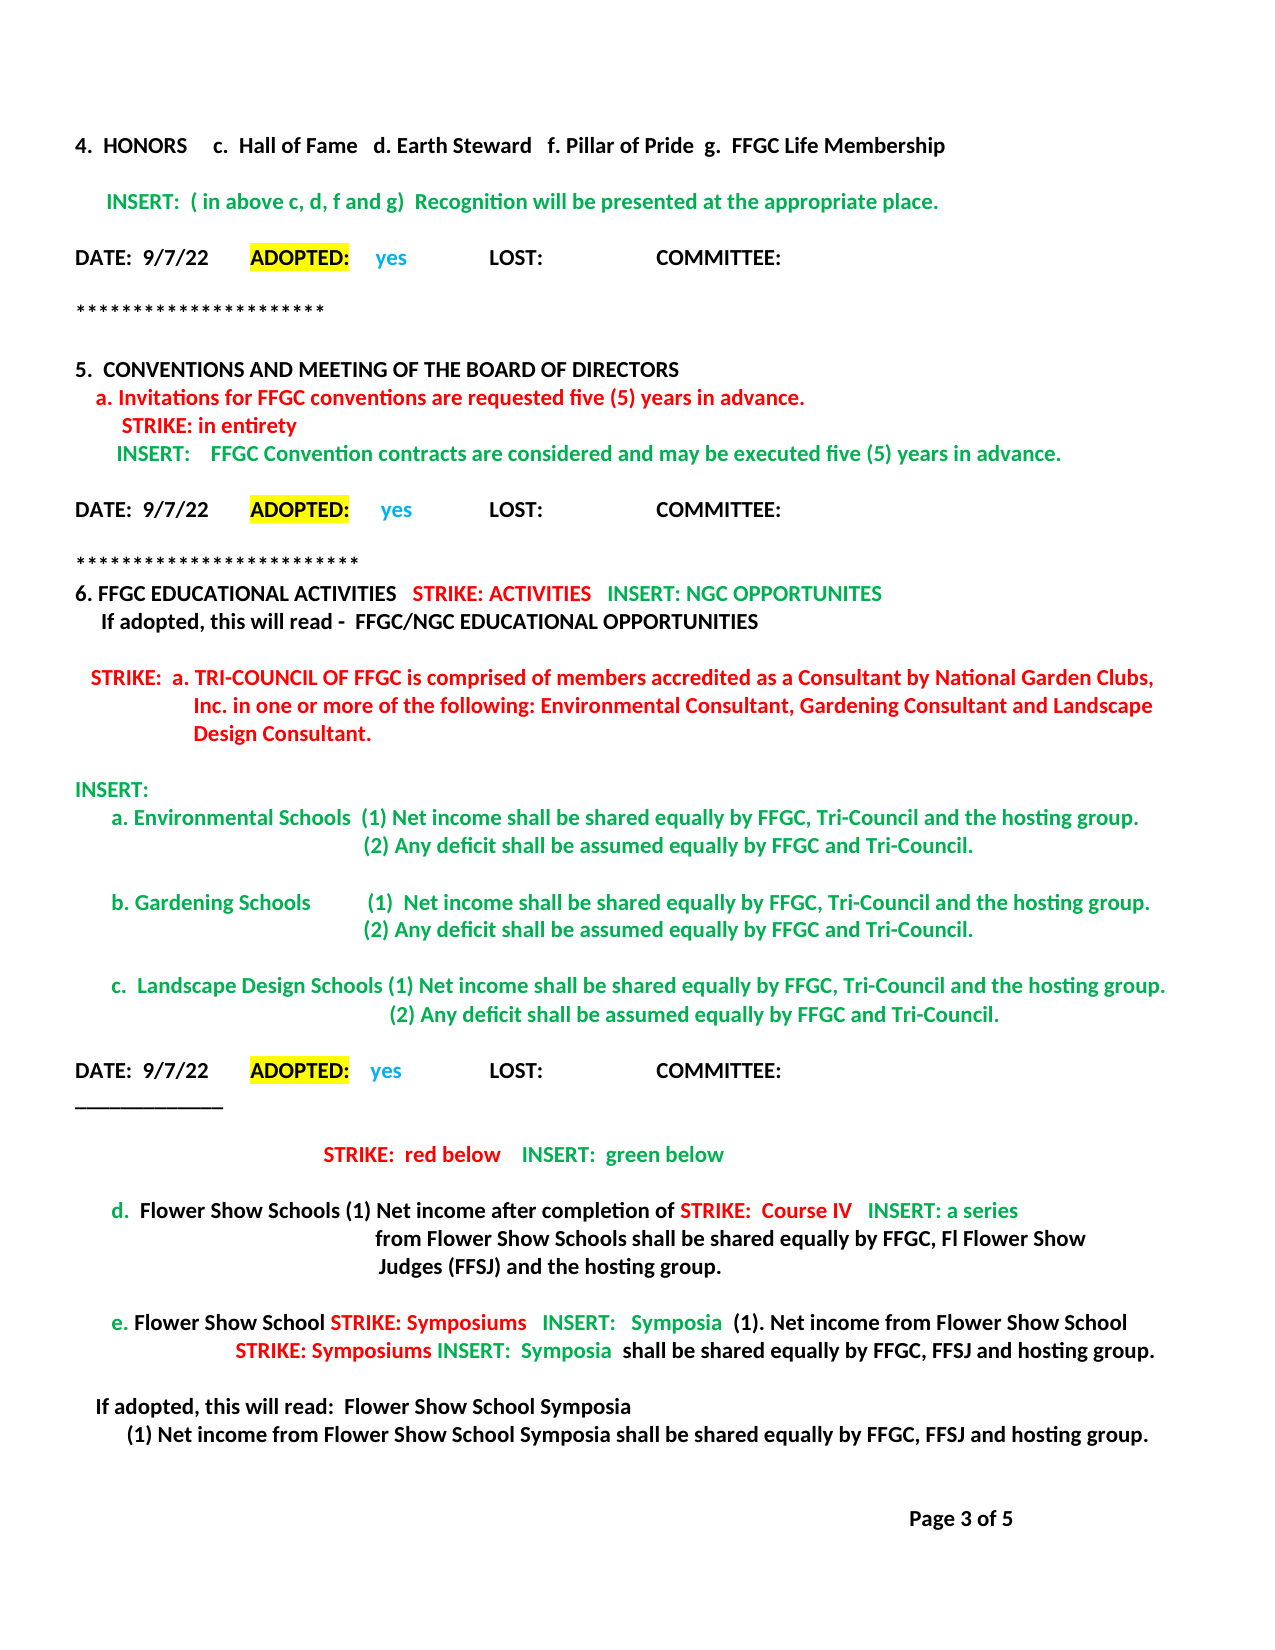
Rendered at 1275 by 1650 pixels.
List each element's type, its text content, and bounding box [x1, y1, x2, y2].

text 6. FFGC EDUCATIONAL ACTIVITIES STRIKE: ACTIVITIES INSERT: NGC OPPORTUNITES [75, 579, 1200, 607]
text If adopted, this will read - FFGC/NGC EDUCATIONAL OPPORTUNITIES [75, 607, 1200, 635]
text STRIKE: Symposiums INSERT: Symposia shall be shared equally by FFGC, FFSJ and hosting group. [75, 1336, 1200, 1364]
text Inc. in one or more of the following: Environmental Consultant, Gardening Consultant and Landscape [75, 691, 1200, 719]
text Judges (FFSJ) and the hosting group. [75, 1252, 1200, 1280]
text 4. HONORS c. Hall of Fame d. Earth Steward f. Pillar of Pride g. FFGC Life Membership [75, 131, 1200, 159]
text STRIKE: red below INSERT: green below [75, 1140, 1200, 1168]
text DATE: 9/7/22 ADOPTED: yes LOST: COMMITTEE: [349, 1056, 1200, 1084]
text DATE: 9/7/22 ADOPTED: yes LOST: COMMITTEE: [75, 495, 250, 523]
text (2) Any deficit shall be assumed equally by FFGC and Tri-Council. [75, 832, 1200, 859]
text a. Environmental Schools (1) Net income shall be shared equally by FFGC, Tri-Council and the hosting group. [75, 803, 1200, 832]
text from Flower Show Schools shall be shared equally by FFGC, Fl Flower Show [75, 1224, 1200, 1252]
text INSERT: [75, 776, 1200, 803]
text If adopted, this will read: Flower Show School Symposia [75, 1392, 1200, 1420]
text DATE: 9/7/22 ADOPTED: yes LOST: COMMITTEE: [75, 243, 250, 271]
text INSERT: FFGC Convention contracts are considered and may be executed five (5) years in advance. [75, 439, 1200, 467]
text b. Gardening Schools (1) Net income shall be shared equally by FFGC, Tri-Council and the hosting group. [75, 888, 1200, 916]
text (2) Any deficit shall be assumed equally by FFGC and Tri-Council. [75, 1000, 1200, 1028]
text e. Flower Show School STRIKE: Symposiums INSERT: Symposia (1). Net income from Flower Show School [75, 1308, 1200, 1336]
text (1) Net income from Flower Show School Symposia shall be shared equally by FFGC, FFSJ and hosting group. [75, 1420, 1200, 1448]
text DATE: 9/7/22 ADOPTED: yes LOST: COMMITTEE: [349, 495, 1200, 523]
text INSERT: ( in above c, d, f and g) Recognition will be presented at the appropriate place. [75, 187, 1200, 215]
text d. Flower Show Schools (1) Net income after completion of STRIKE: Course IV INSERT: a series [75, 1196, 1200, 1224]
text _____________ [75, 1084, 1200, 1112]
text DATE: 9/7/22 ADOPTED: yes LOST: COMMITTEE: [349, 243, 1200, 271]
text (2) Any deficit shall be assumed equally by FFGC and Tri-Council. [75, 916, 1200, 944]
text a. Invitations for FFGC conventions are requested five (5) years in advance. [75, 383, 1200, 411]
text STRIKE: in entirety [75, 411, 1200, 439]
text c. Landscape Design Schools (1) Net income shall be shared equally by FFGC, Tri-Council and the hosting group. [75, 972, 1200, 1000]
text ************************* [75, 551, 1200, 579]
text DATE: 9/7/22 ADOPTED: yes LOST: COMMITTEE: [75, 1056, 250, 1084]
text Design Consultant. [75, 719, 1200, 747]
text ********************** [75, 299, 1200, 327]
text 5. CONVENTIONS AND MEETING OF THE BOARD OF DIRECTORS [75, 355, 1200, 383]
text Page 3 of 5 [75, 1504, 1200, 1532]
text STRIKE: a. TRI-COUNCIL OF FFGC is comprised of members accredited as a Consultant by National Garden Clubs, [75, 663, 1200, 691]
